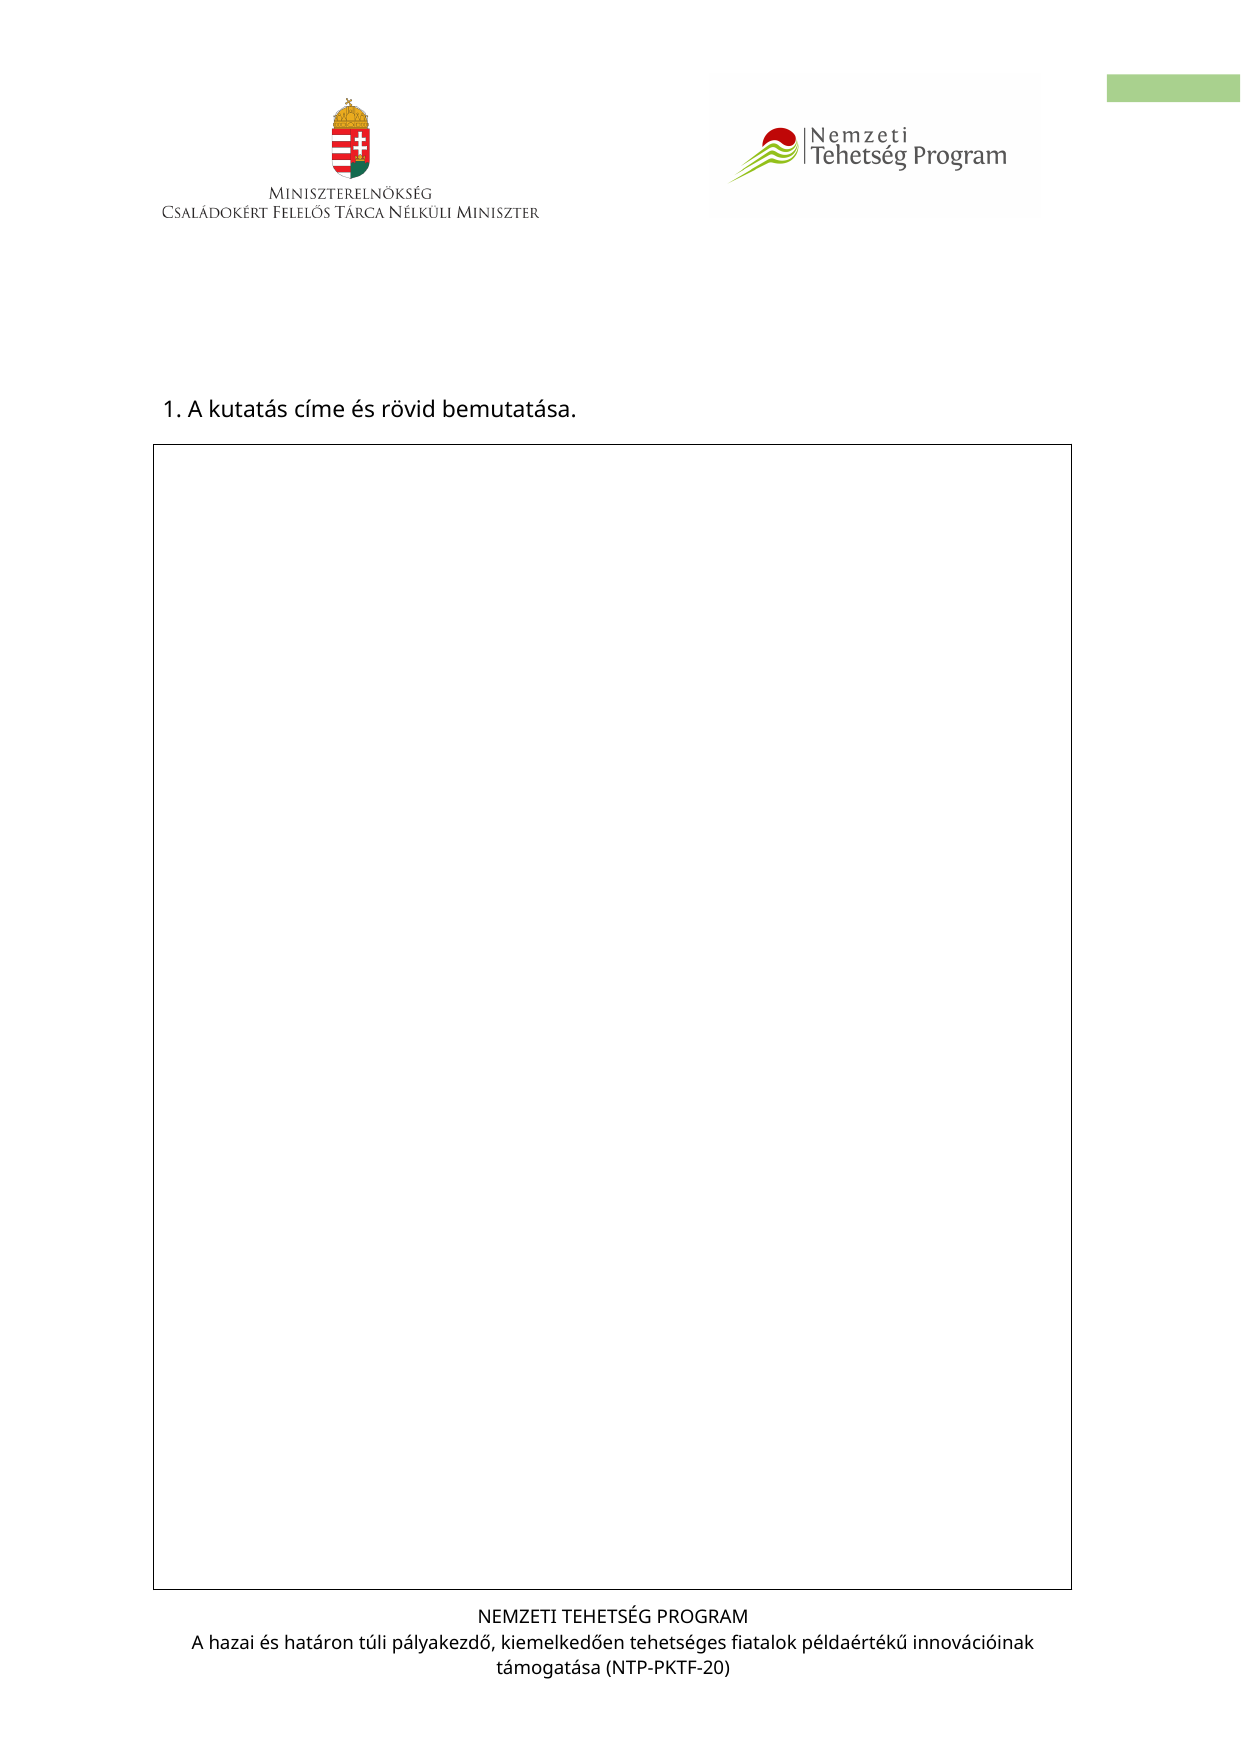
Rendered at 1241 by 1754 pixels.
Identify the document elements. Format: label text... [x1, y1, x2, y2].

picture [162, 98, 540, 218]
text 1. A kutatás címe és rövid bemutatása. [162, 393, 1063, 424]
picture [708, 73, 1042, 218]
